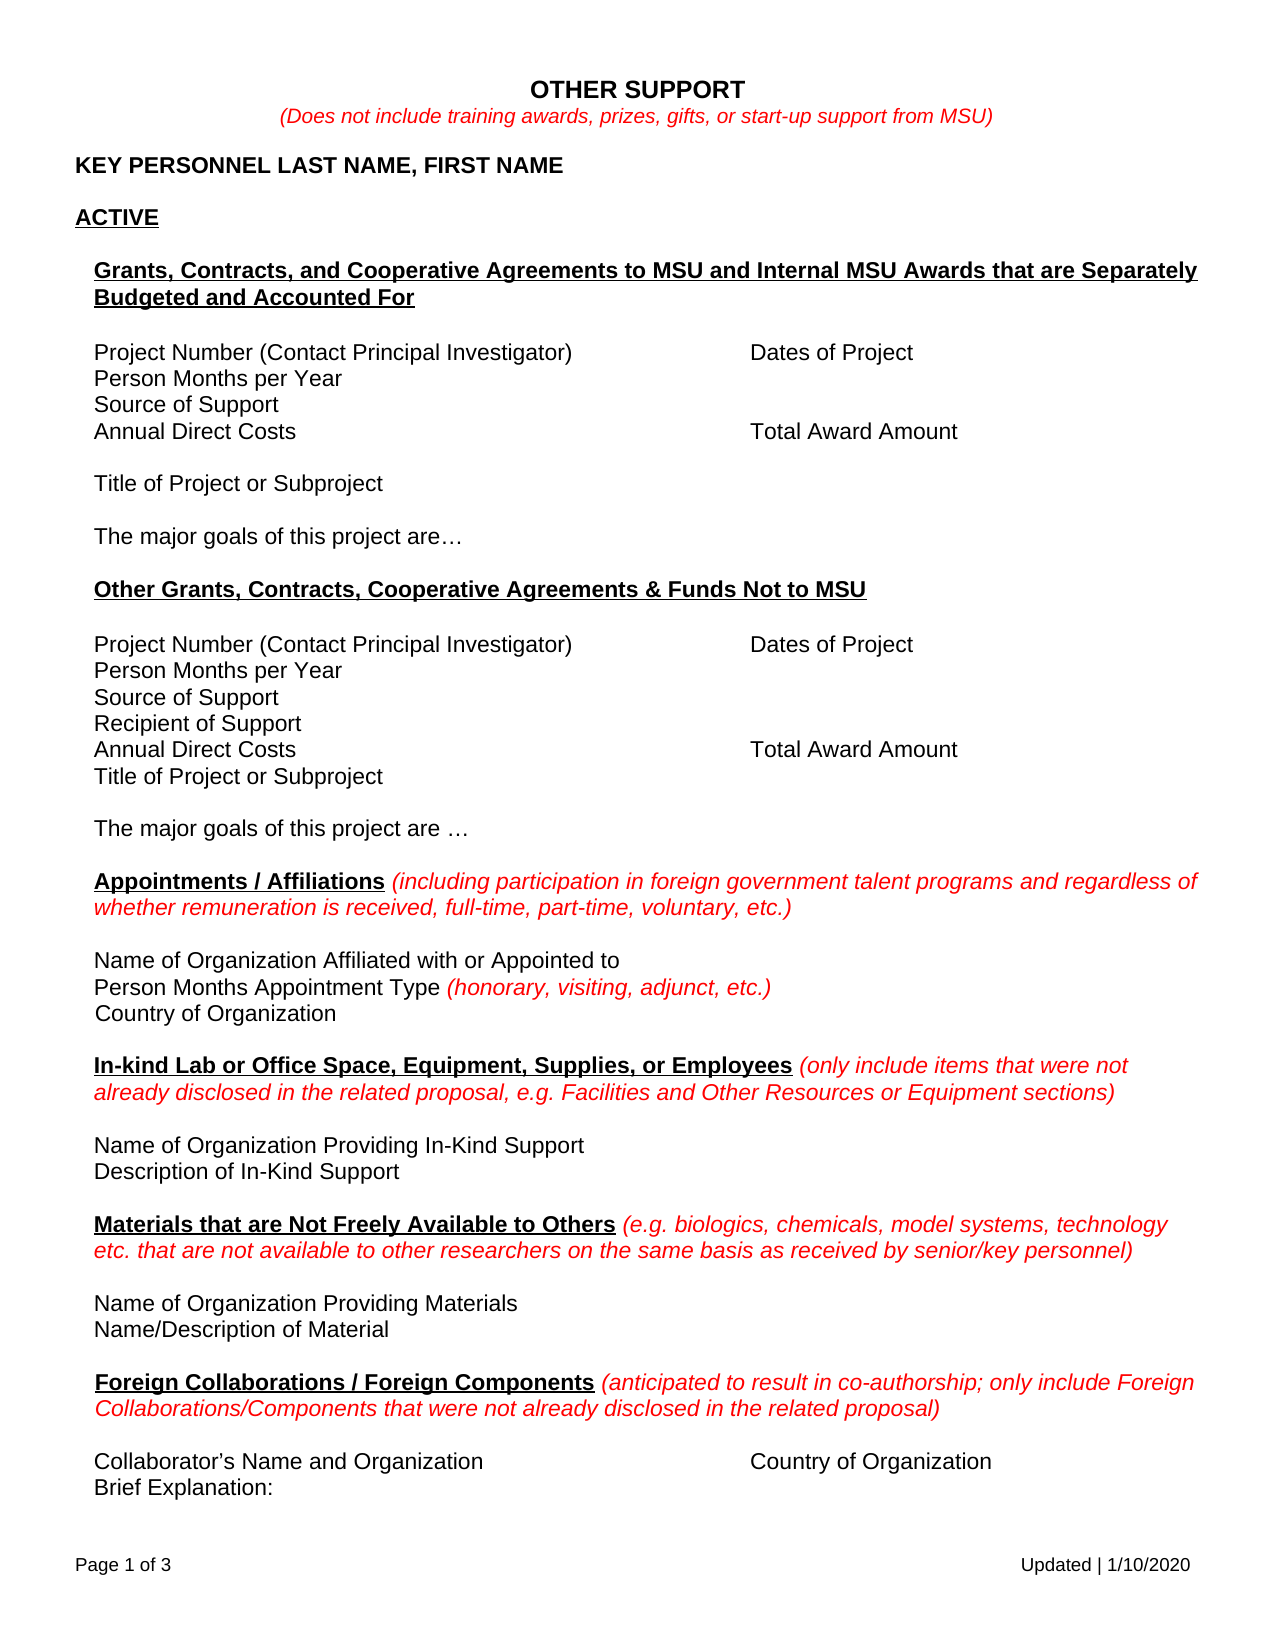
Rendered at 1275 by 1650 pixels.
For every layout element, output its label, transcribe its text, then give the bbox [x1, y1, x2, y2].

text Title of Project or Subproject [94, 763, 1200, 789]
text ACTIVE [75, 204, 1200, 231]
text Annual Direct Costs Total Award Amount [94, 418, 1200, 470]
text Title of Project or Subproject [94, 470, 1200, 497]
text Annual Direct Costs Total Award Amount [94, 736, 1200, 763]
text Recipient of Support [94, 710, 1200, 736]
text The major goals of this project are… [94, 523, 1200, 549]
text Name of Organization Affiliated with or Appointed to [94, 947, 1200, 973]
text Grants, Contracts, and Cooperative Agreements to MSU and Internal MSU Awards that are Separately Budgeted and Accounted For [94, 257, 1200, 310]
text Country of Organization [94, 1000, 1200, 1026]
text Name of Organization Providing Materials [75, 1290, 1200, 1316]
text Name of Organization Providing In-Kind Support [75, 1132, 1200, 1158]
text Brief Explanation: [75, 1474, 1200, 1501]
text Project Number (Contact Principal Investigator) Dates of Project Person Months per Year [94, 631, 1200, 683]
text Collaborator’s Name and Organization Country of Organization [75, 1448, 1200, 1474]
text Appointments / Affiliations (including participation in foreign government talent programs and regardless of whether remuneration is received, full-time, part-time, voluntary, etc.) [94, 868, 1200, 921]
text Description of In-Kind Support [75, 1158, 1200, 1184]
text Project Number (Contact Principal Investigator) Dates of Project Person Months per Year [94, 338, 1200, 391]
text Source of Support [94, 683, 1200, 710]
text (Does not include training awards, prizes, gifts, or start-up support from MSU) [75, 104, 1200, 128]
text The major goals of this project are … [94, 815, 1200, 842]
text KEY PERSONNEL LAST NAME, FIRST NAME [75, 152, 1200, 178]
text In-kind Lab or Office Space, Equipment, Supplies, or Employees (only include items that were not already disclosed in the related proposal, e.g. Facilities and Other Resources or Equipment sections) [94, 1052, 1200, 1105]
text Name/Description of Material [75, 1316, 1200, 1342]
text Source of Support [94, 391, 1200, 418]
text OTHER SUPPORT [75, 75, 1200, 104]
text Materials that are Not Freely Available to Others (e.g. biologics, chemicals, model systems, technology etc. that are not available to other researchers on the same basis as received by senior/key personnel) [94, 1211, 1200, 1263]
text Foreign Collaborations / Foreign Components (anticipated to result in co-authorship; only include Foreign Collaborations/Components that were not already disclosed in the related proposal) [94, 1369, 1200, 1421]
text Person Months Appointment Type (honorary, visiting, adjunct, etc.) [94, 973, 1200, 1000]
text Other Grants, Contracts, Cooperative Agreements & Funds Not to MSU [94, 576, 1200, 602]
